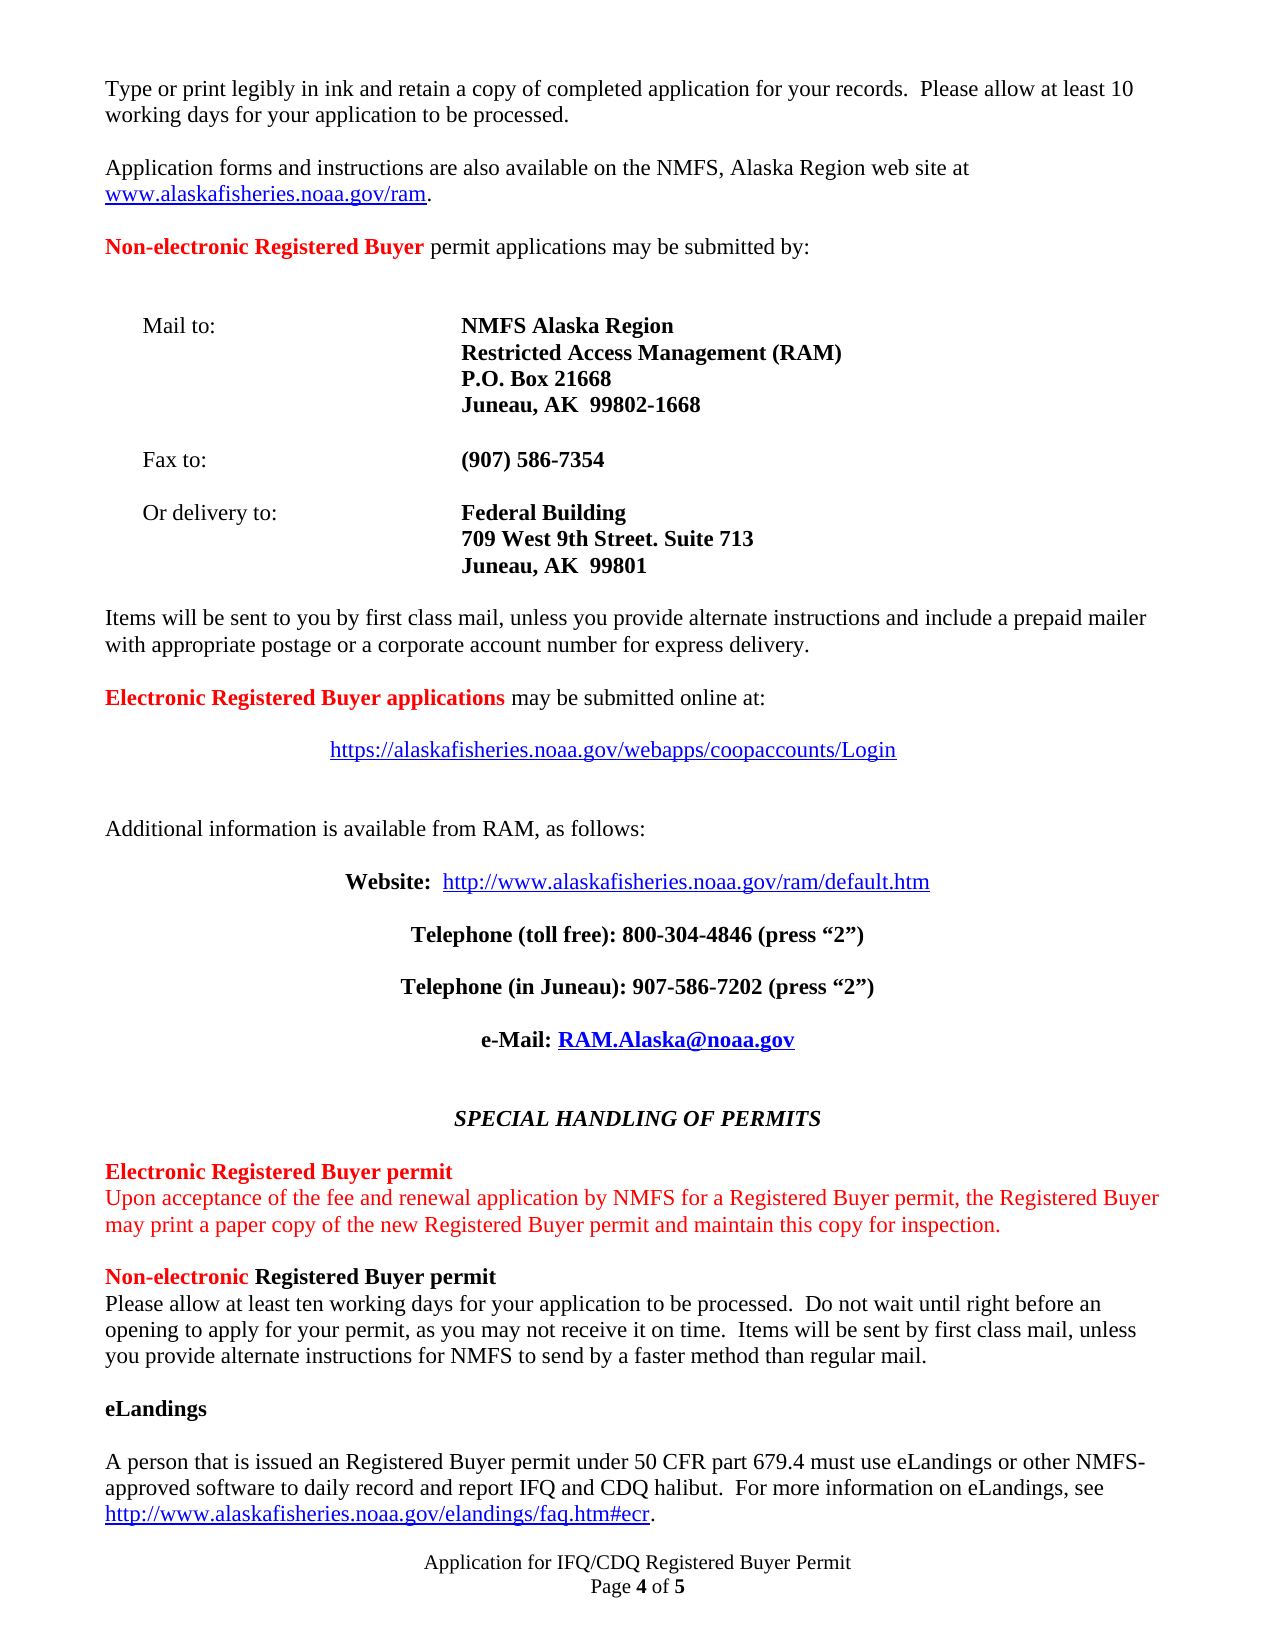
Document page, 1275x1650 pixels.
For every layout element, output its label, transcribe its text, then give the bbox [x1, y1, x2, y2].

text Electronic Registered Buyer applications may be submitted online at: [105, 683, 1170, 710]
text Type or print legibly in ink and retain a copy of completed application for your records. Please allow at least 10 working days for your application to be processed. [105, 75, 1170, 128]
text Electronic Registered Buyer permit [105, 1158, 1170, 1184]
text Additional information is available from RAM, as follows: [105, 815, 1170, 842]
text Telephone (toll free): 800-304-4846 (press “2”) [105, 921, 1170, 947]
text Please allow at least ten working days for your application to be processed. Do not wait until right before an opening to apply for your permit, as you may not receive it on time. Items will be sent by first class mail, unless you provide alternate instructions for NMFS to send by a faster method than regular mail. [105, 1290, 1170, 1369]
text A person that is issued an Registered Buyer permit under 50 CFR part 679.4 must use eLandings or other NMFS-approved software to daily record and report IFQ and CDQ halibut. For more information on eLandings, see http://www.alaskafisheries.noaa.gov/elandings/faq.htm#ecr. [105, 1448, 1170, 1527]
text eLandings [105, 1395, 1170, 1421]
text Or delivery to: Federal Building [105, 499, 1170, 525]
text Items will be sent to you by first class mail, unless you provide alternate instructions and include a prepaid mailer with appropriate postage or a corporate account number for express delivery. [105, 604, 1170, 657]
text Application forms and instructions are also available on the NMFS, Alaska Region web site at www.alaskafisheries.noaa.gov/ram. [105, 154, 1170, 207]
text Non-electronic Registered Buyer permit [105, 1263, 1170, 1290]
text Telephone (in Juneau): 907-586-7202 (press “2”) [105, 973, 1170, 1000]
text Upon acceptance of the fee and renewal application by NMFS for a Registered Buyer permit, the Registered Buyer may print a paper copy of the new Registered Buyer permit and maintain this copy for inspection. [105, 1184, 1170, 1237]
text Website: http://www.alaskafisheries.noaa.gov/ram/default.htm [105, 868, 1170, 894]
text Juneau, AK 99801 [105, 552, 1170, 578]
text Restricted Access Management (RAM) [105, 338, 1170, 365]
text 709 West 9th Street. Suite 713 [105, 525, 1170, 552]
text Non-electronic Registered Buyer permit applications may be submitted by: [105, 233, 1170, 259]
text Fax to: (907) 586-7354 [105, 446, 1170, 473]
text e-Mail: RAM.Alaska@noaa.gov [105, 1026, 1170, 1052]
text SPECIAL HANDLING OF PERMITS [105, 1105, 1170, 1132]
text https://alaskafisheries.noaa.gov/webapps/coopaccounts/Login [105, 736, 1170, 763]
text Juneau, AK 99802-1668 [105, 391, 1170, 418]
text Mail to: NMFS Alaska Region [105, 312, 1170, 338]
text P.O. Box 21668 [105, 365, 1170, 391]
